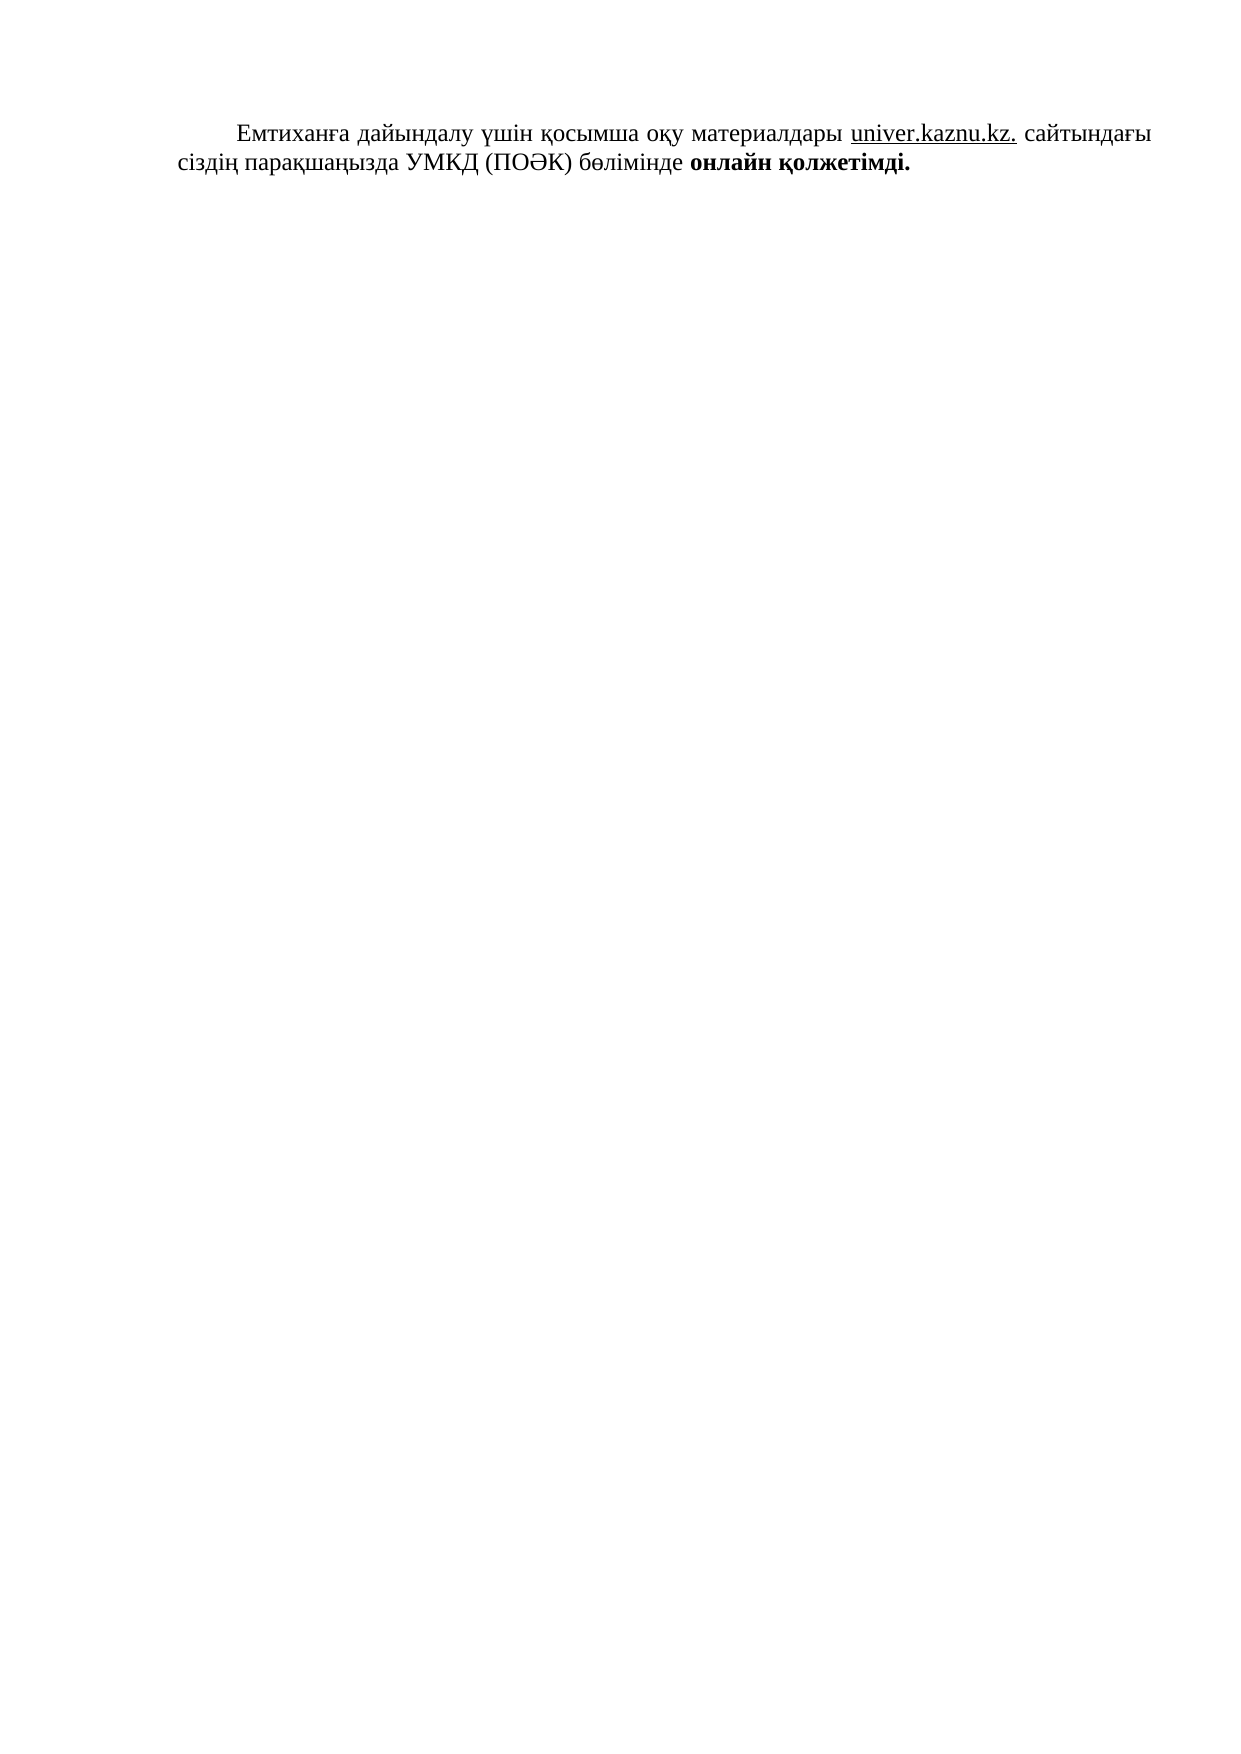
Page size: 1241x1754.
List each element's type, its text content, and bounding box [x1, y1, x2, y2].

text Емтиханға дайындалу үшін қосымша оқу материалдары univer.kaznu.kz. сайтындағы сіздің парақшаңызда УМКД (ПОӘК) бөлімінде онлайн қолжетімді. [177, 118, 1152, 176]
